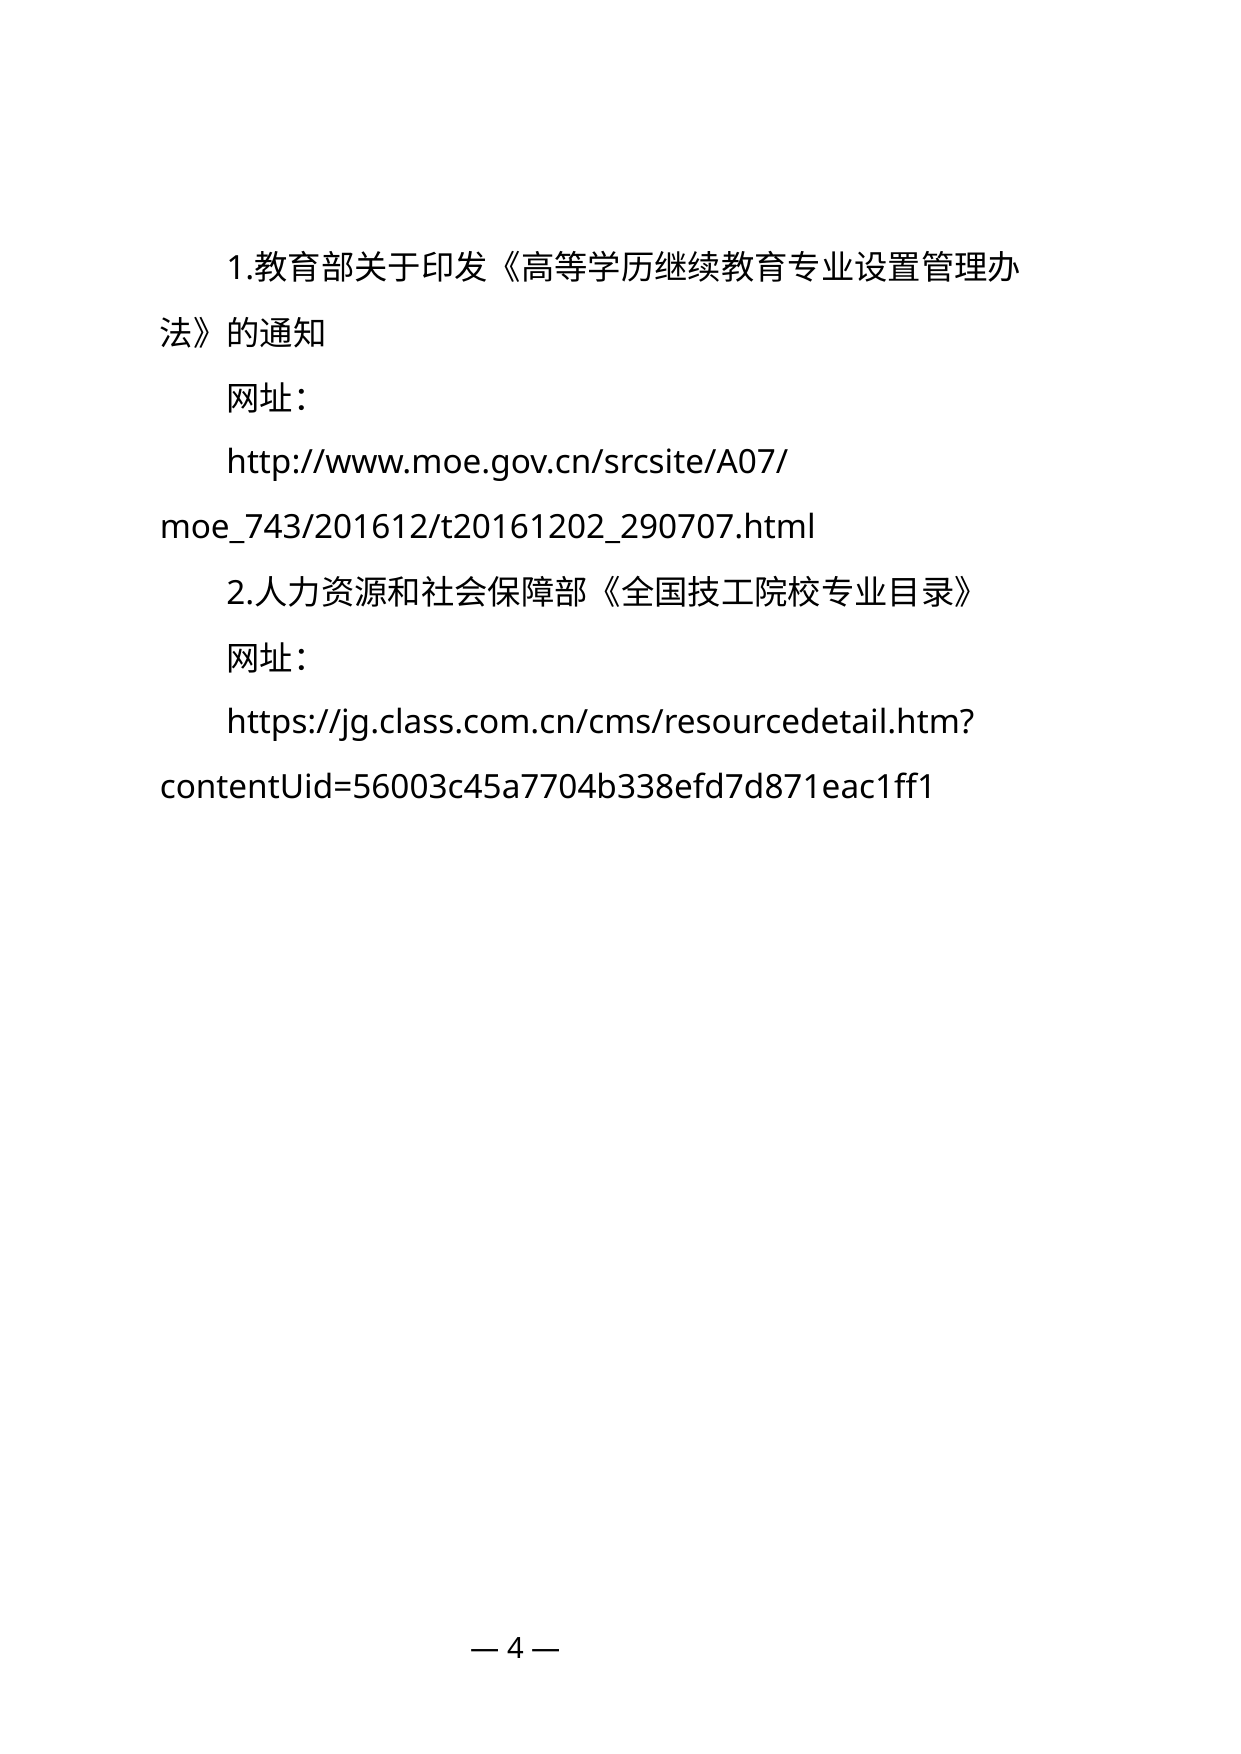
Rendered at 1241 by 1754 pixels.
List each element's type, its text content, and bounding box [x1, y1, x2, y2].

list https://jg.class.com.cn/cms/resourcedetail.htm?contentUid=56003c45a7704b338efd7d871eac1ff1 [159, 688, 1081, 818]
list 1.教育部关于印发《高等学历继续教育专业设置管理办法》的通知 [159, 233, 1081, 363]
list http://www.moe.gov.cn/srcsite/A07/moe_743/201612/t20161202_290707.html [159, 428, 1081, 558]
list 2.人力资源和社会保障部《全国技工院校专业目录》 [159, 558, 1081, 623]
list 网址： [159, 363, 1081, 428]
list 网址： [159, 623, 1081, 688]
